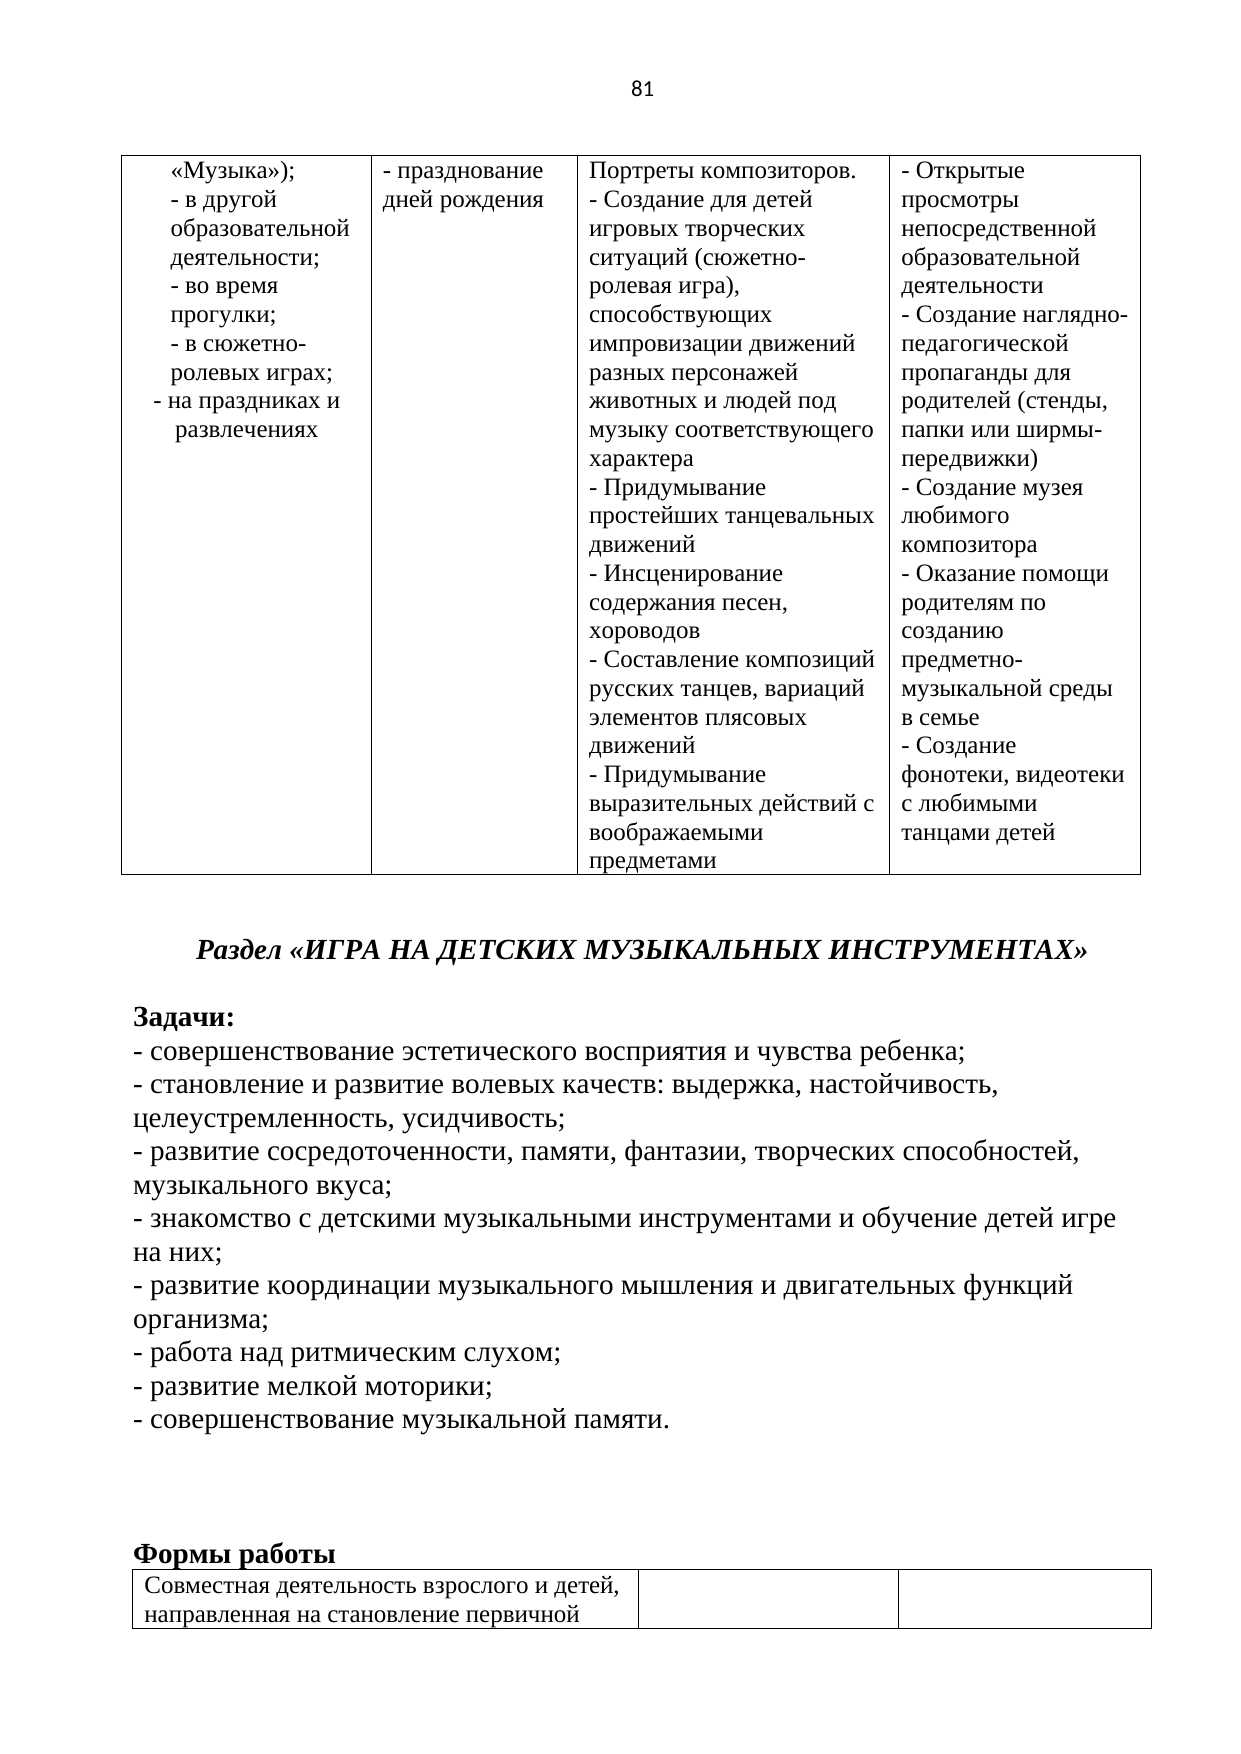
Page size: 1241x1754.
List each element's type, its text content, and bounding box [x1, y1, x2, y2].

text - развитие координации музыкального мышления и двигательных функций организма; [133, 1267, 1152, 1334]
text - знакомство с детскими музыкальными инструментами и обучение детей игре на них; [133, 1200, 1152, 1267]
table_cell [578, 156, 889, 874]
text Задачи: [133, 999, 1152, 1033]
table_header [899, 1570, 1151, 1628]
table_header [639, 1570, 898, 1628]
text - развитие сосредоточенности, памяти, фантазии, творческих способностей, музыкального вкуса; [133, 1133, 1152, 1200]
text Формы работы [133, 1536, 1152, 1569]
text Раздел «ИГРА НА ДЕТСКИХ МУЗЫКАЛЬНЫХ ИНСТРУМЕНТАХ» [133, 932, 1152, 966]
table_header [133, 1570, 638, 1628]
text - совершенствование музыкальной памяти. [133, 1402, 1152, 1435]
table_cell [372, 156, 577, 874]
text - работа над ритмическим слухом; [133, 1334, 1152, 1368]
text - совершенствование эстетического восприятия и чувства ребенка; [133, 1033, 1152, 1066]
text - развитие мелкой моторики; [133, 1368, 1152, 1402]
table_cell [890, 156, 1140, 874]
text - становление и развитие волевых качеств: выдержка, настойчивость, целеустремленность, усидчивость; [133, 1066, 1152, 1133]
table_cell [122, 156, 371, 874]
